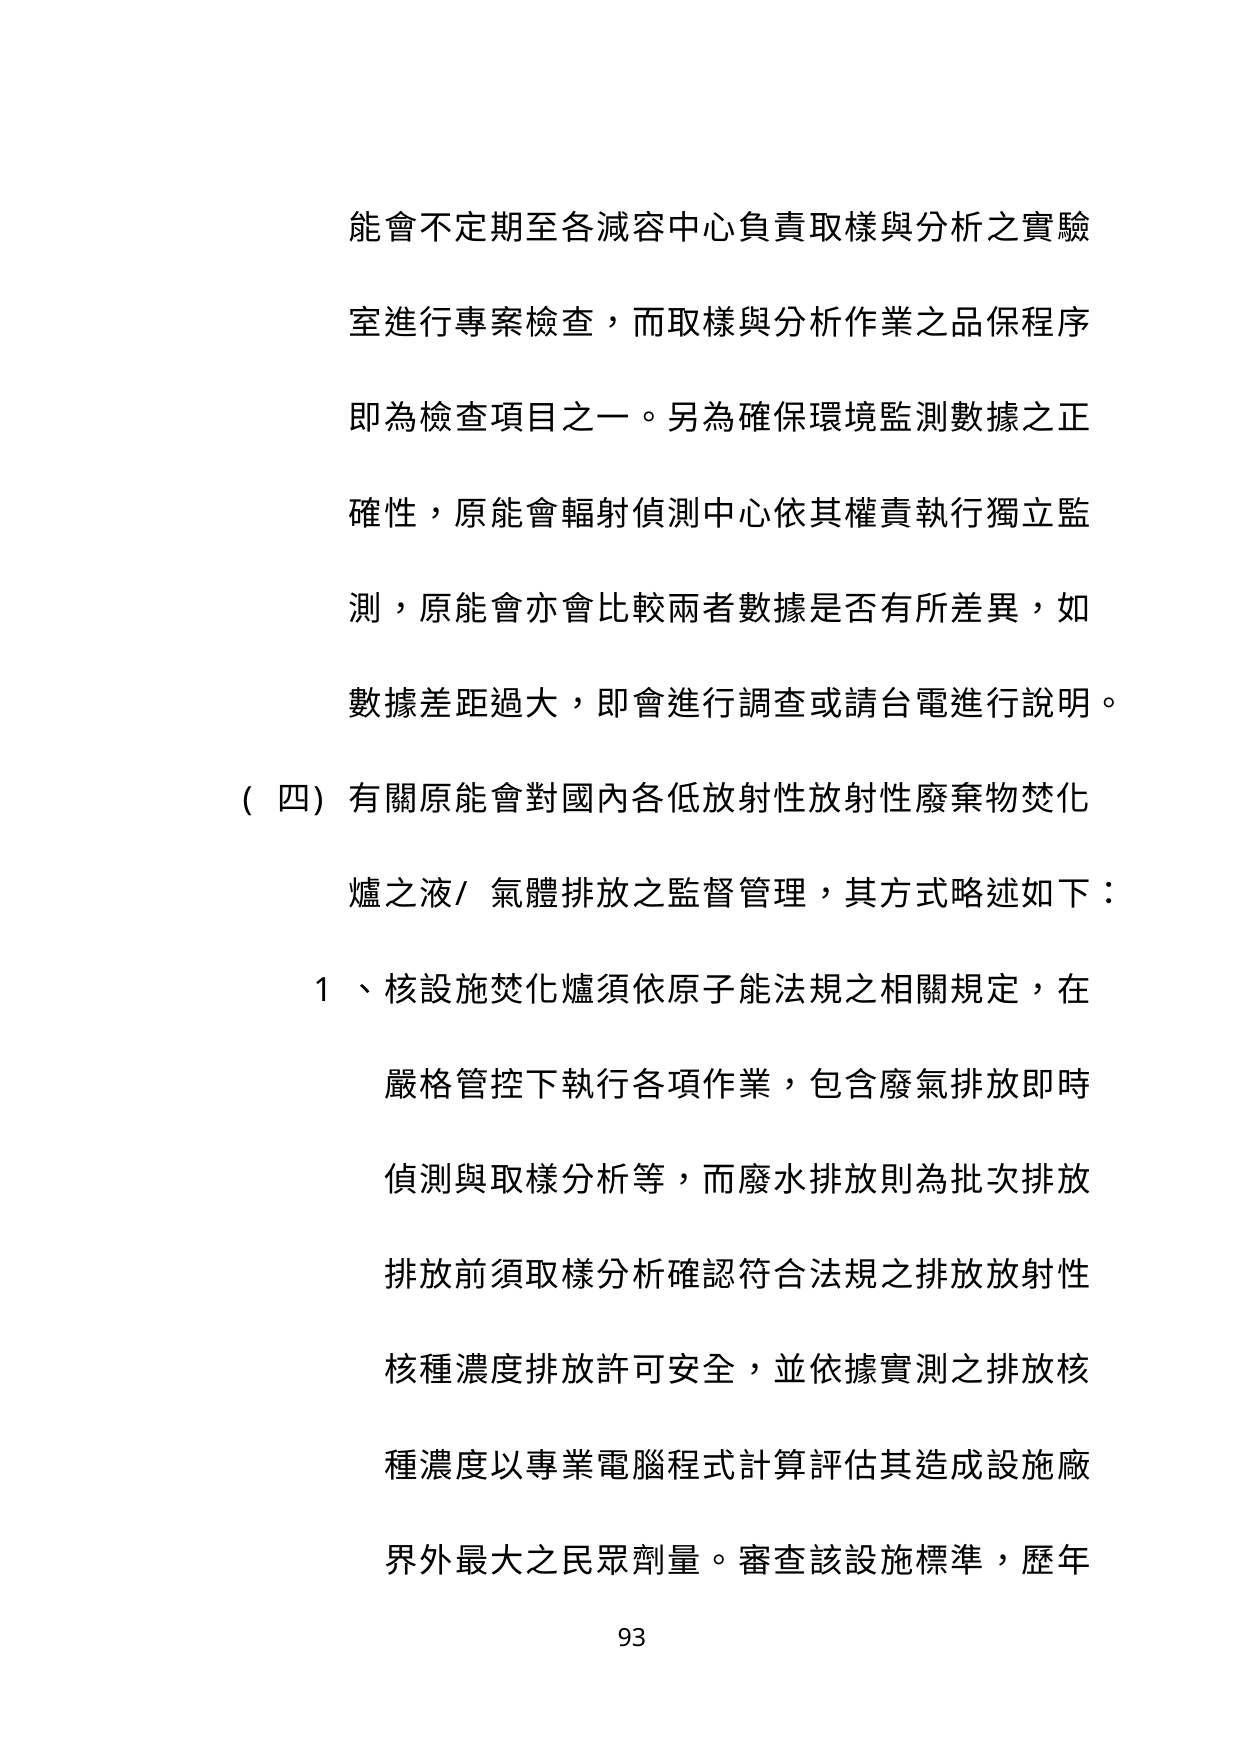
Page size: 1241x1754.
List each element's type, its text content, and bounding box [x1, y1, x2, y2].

subtitle 有關排放及環測取樣之核種分析量測等監控，原能會不定期至各減容中心負責取樣與分析之實驗室進行專案檢查，而取樣與分析作業之品保程序即為檢查項目之一。另為確保環境監測數據之正確性，原能會輻射偵測中心依其權責執行獨立監測，原能會亦會比較兩者數據是否有所差異，如數據差距過大，即會進行調查或請台電進行說明。 [242, 177, 1092, 748]
subtitle 有關原能會對國內各低放射性放射性廢棄物焚化爐之液/氣體排放之監督管理，其方式略述如下： [242, 748, 1092, 939]
